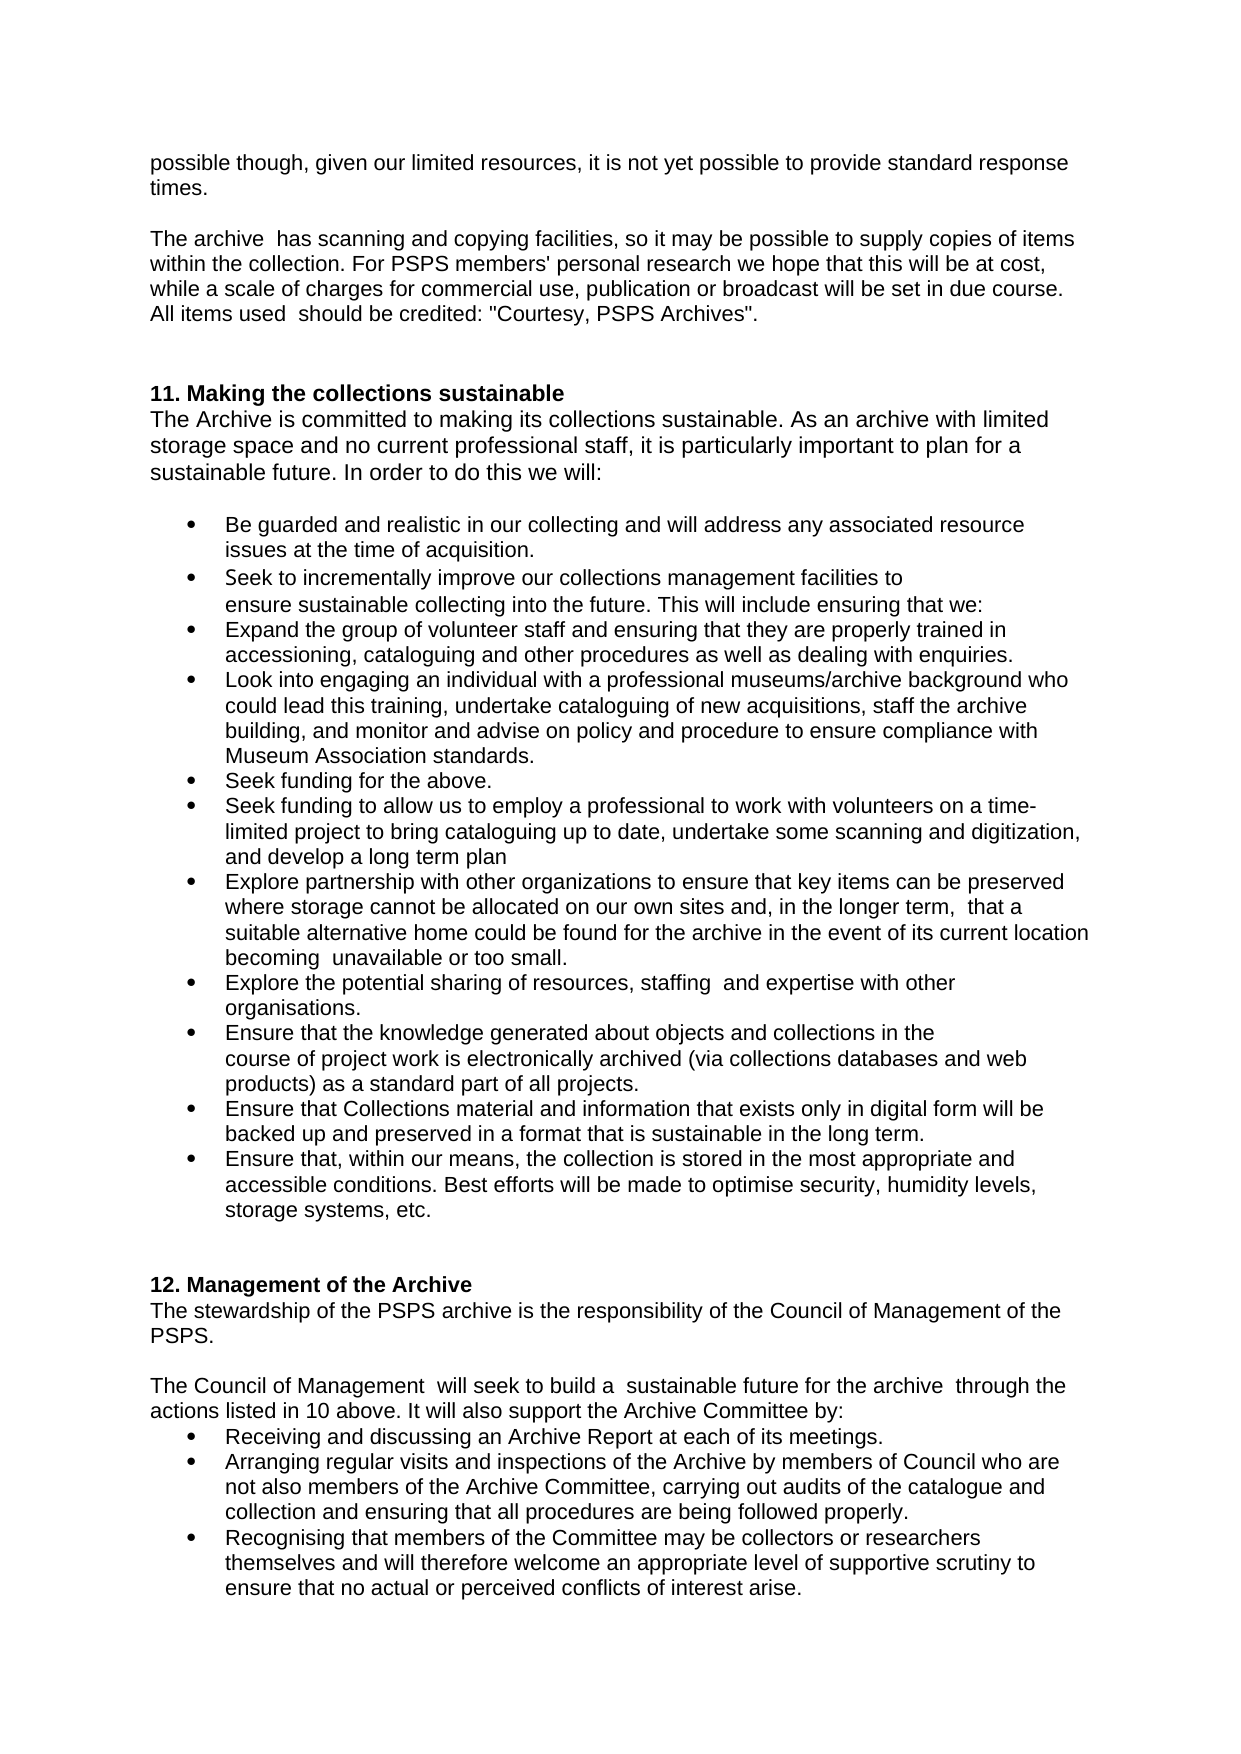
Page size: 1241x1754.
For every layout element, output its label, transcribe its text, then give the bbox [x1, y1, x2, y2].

list Seek funding to allow us to employ a professional to work with volunteers on a time-limited project to bring cataloguing up to date, undertake some scanning and digitization, and develop a long term plan [187, 793, 1090, 869]
list Ensure that, within our means, the collection is stored in the most appropriate and accessible conditions. Best efforts will be made to optimise security, humidity levels, storage systems, etc. [187, 1146, 1090, 1222]
list Explore the potential sharing of resources, staffing and expertise with other organisations. [187, 970, 1090, 1020]
list Be guarded and realistic in our collecting and will address any associated resource [187, 511, 1090, 537]
list Seek funding for the above. [187, 768, 1090, 793]
list Look into engaging an individual with a professional museums/archive background who could lead this training, undertake cataloguing of new acquisitions, staff the archive building, and monitor and advise on policy and procedure to ensure compliance with Museum Association standards. [187, 667, 1090, 768]
text The Archive is committed to making its collections sustainable. As an archive with limited storage space and no current professional staff, it is particularly important to plan for a sustainable future. In order to do this we will: [150, 406, 1090, 485]
text 11. Making the collections sustainable [150, 380, 1090, 406]
text 12. Management of the Archive [150, 1272, 1090, 1297]
list Receiving and discussing an Archive Report at each of its meetings. [187, 1423, 1090, 1449]
text The stewardship of the PSPS archive is the responsibility of the Council of Management of the PSPS. [150, 1297, 1090, 1348]
list Ensure that Collections material and information that exists only in digital form will be backed up and preserved in a format that is sustainable in the long term. [187, 1096, 1090, 1146]
text issues at the time of acquisition. [150, 537, 1090, 562]
list Explore partnership with other organizations to ensure that key items can be preserved where storage cannot be allocated on our own sites and, in the longer term, that a suitable alternative home could be found for the archive in the event of its current location becoming unavailable or too small. [187, 869, 1090, 970]
text ensure sustainable collecting into the future. This will include ensuring that we: [150, 592, 1090, 617]
text products) as a standard part of all projects. [150, 1071, 1090, 1096]
text course of project work is electronically archived (via collections databases and web [150, 1045, 1090, 1071]
text The Council of Management will seek to build a sustainable future for the archive through the actions listed in 10 above. It will also support the Archive Committee by: [150, 1373, 1090, 1423]
text The archive has scanning and copying facilities, so it may be possible to supply copies of items within the collection. For PSPS members' personal research we hope that this will be at cost, while a scale of charges for commercial use, publication or broadcast will be set in due course. All items used should be credited: "Courtesy, PSPS Archives". [150, 226, 1090, 326]
list Recognising that members of the Committee may be collectors or researchers themselves and will therefore welcome an appropriate level of supportive scrutiny to ensure that no actual or perceived conflicts of interest arise. [187, 1524, 1090, 1600]
list Arranging regular visits and inspections of the Archive by members of Council who are not also members of the Archive Committee, carrying out audits of the catalogue and collection and ensuring that all procedures are being followed properly. [187, 1449, 1090, 1524]
list Seek to incrementally improve our collections management facilities to [187, 562, 1090, 592]
list Expand the group of volunteer staff and ensuring that they are properly trained in accessioning, cataloguing and other procedures as well as dealing with enquiries. [187, 617, 1090, 667]
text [150, 150, 1090, 200]
list Ensure that the knowledge generated about objects and collections in the [187, 1020, 1090, 1045]
